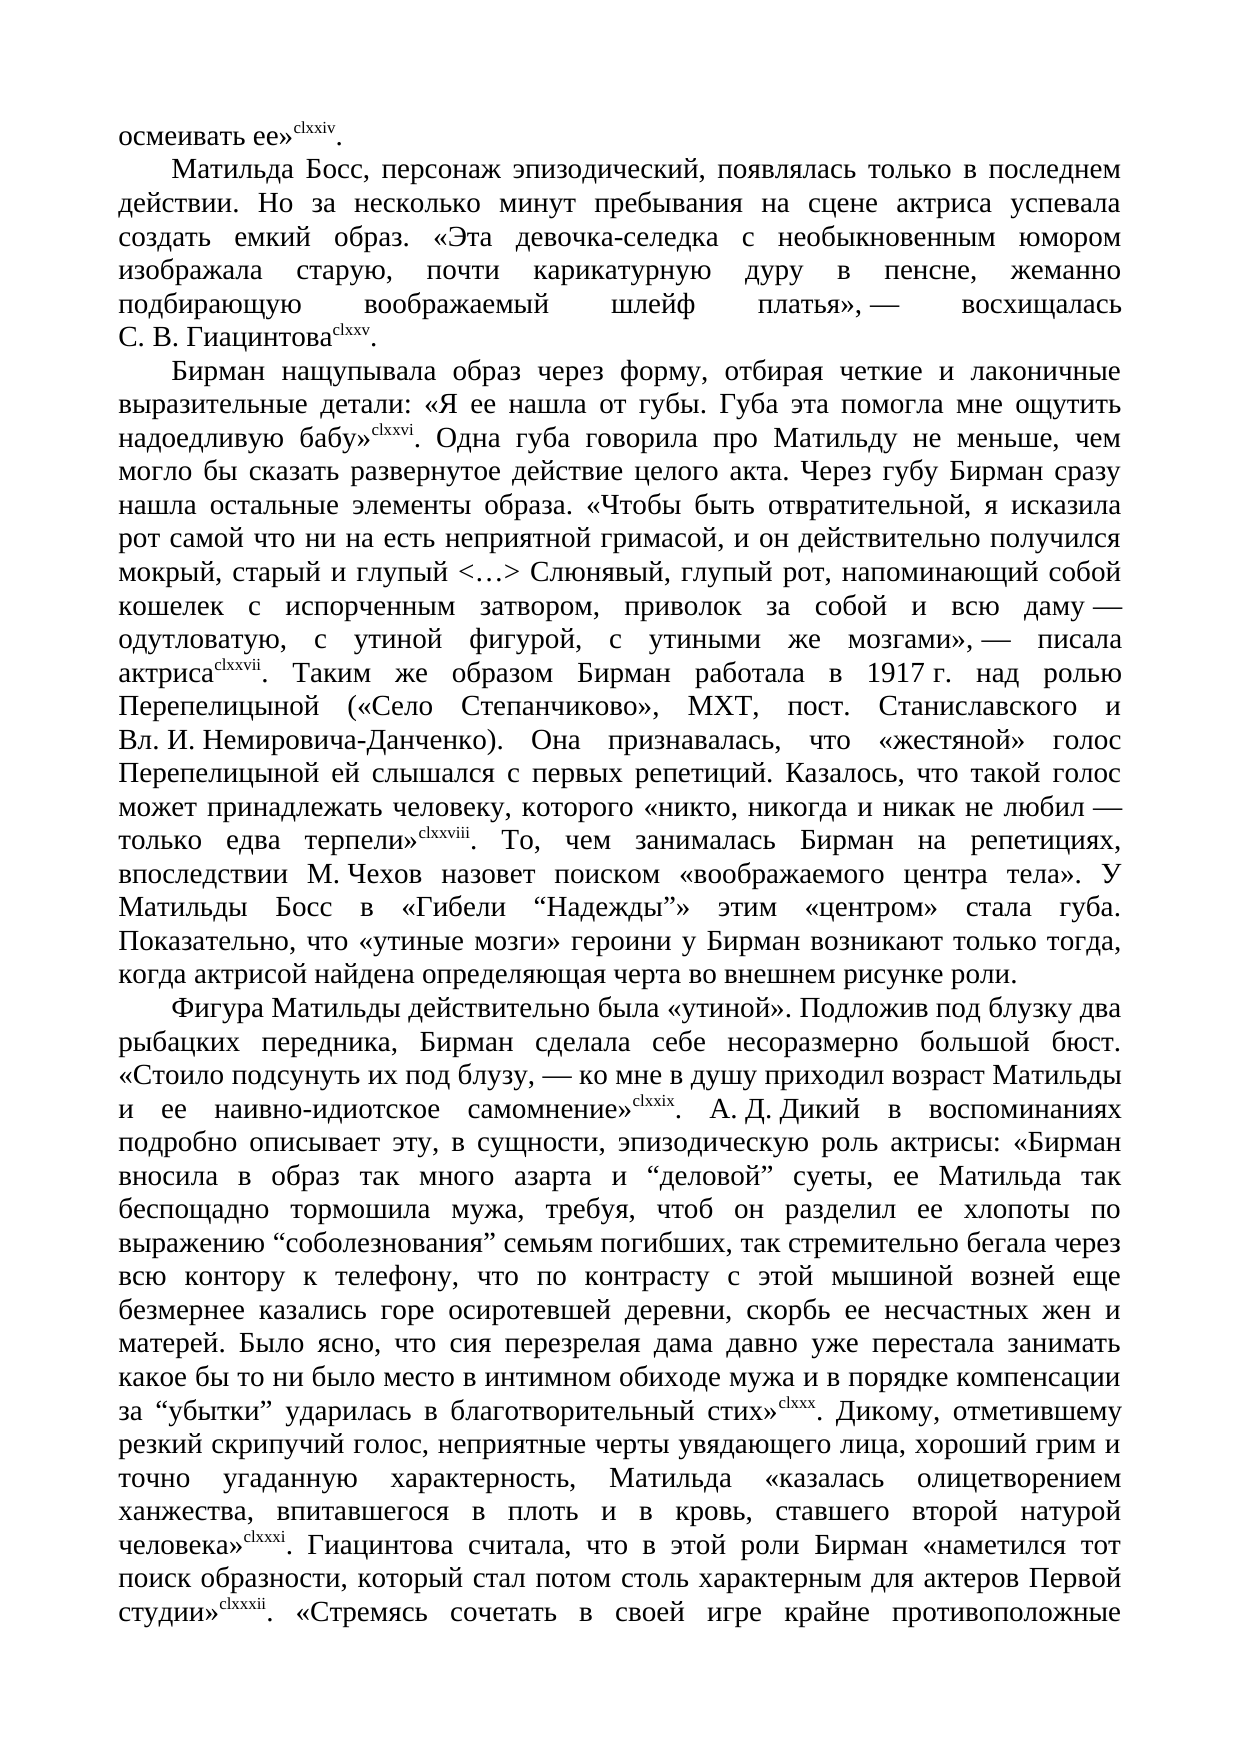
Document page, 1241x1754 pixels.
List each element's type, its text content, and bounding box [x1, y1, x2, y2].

text Бирман нащупывала образ через форму, отбирая четкие и лаконичные выразительные детали: «Я ее нашла от губы. Губа эта помогла мне ощутить надоедливую бабу». Одна губа говорила про Матильду не меньше, чем могло бы сказать развернутое действие целого акта. Через губу Бирман сразу нашла остальные элементы образа. «Чтобы быть отвратительной, я исказила рот самой что ни на есть неприятной гримасой, и он действительно получился мокрый, старый и глупый <…> Слюнявый, глупый рот, напоминающий собой кошелек с испорченным затвором, приволок за собой и всю даму — одутловатую, с утиной фигурой, с утиными же мозгами», — писала актриса. Таким же образом Бирман работала в 1917 г. над ролью Перепелицыной («Село Степанчиково», МХТ, пост. Станиславского и Вл. И. Немировича-Данченко). Она признавалась, что «жестяной» голос Перепелицыной ей слышался с первых репетиций. Казалось, что такой голос может принадлежать человеку, которого «никто, никогда и никак не любил — только едва терпели». То, чем занималась Бирман на репетициях, впоследствии М. Чехов назовет поиском «воображаемого центра тела». У Матильды {71} Босс в «Гибели “Надежды”» этим «центром» стала губа. Показательно, что «утиные мозги» героини у Бирман возникают только тогда, когда актрисой найдена определяющая черта во внешнем рисунке роли. [118, 353, 1122, 990]
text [118, 118, 1122, 152]
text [118, 990, 1122, 1627]
text Матильда Босс, персонаж эпизодический, появлялась только в последнем действии. Но за несколько минут пребывания на сцене актриса успевала создать емкий образ. «Эта девочка-селедка с необыкновенным юмором изображала старую, почти карикатурную дуру в пенсне, жеманно подбирающую воображаемый шлейф платья», — восхищалась С. В. Гиацинтова. [118, 152, 1122, 353]
